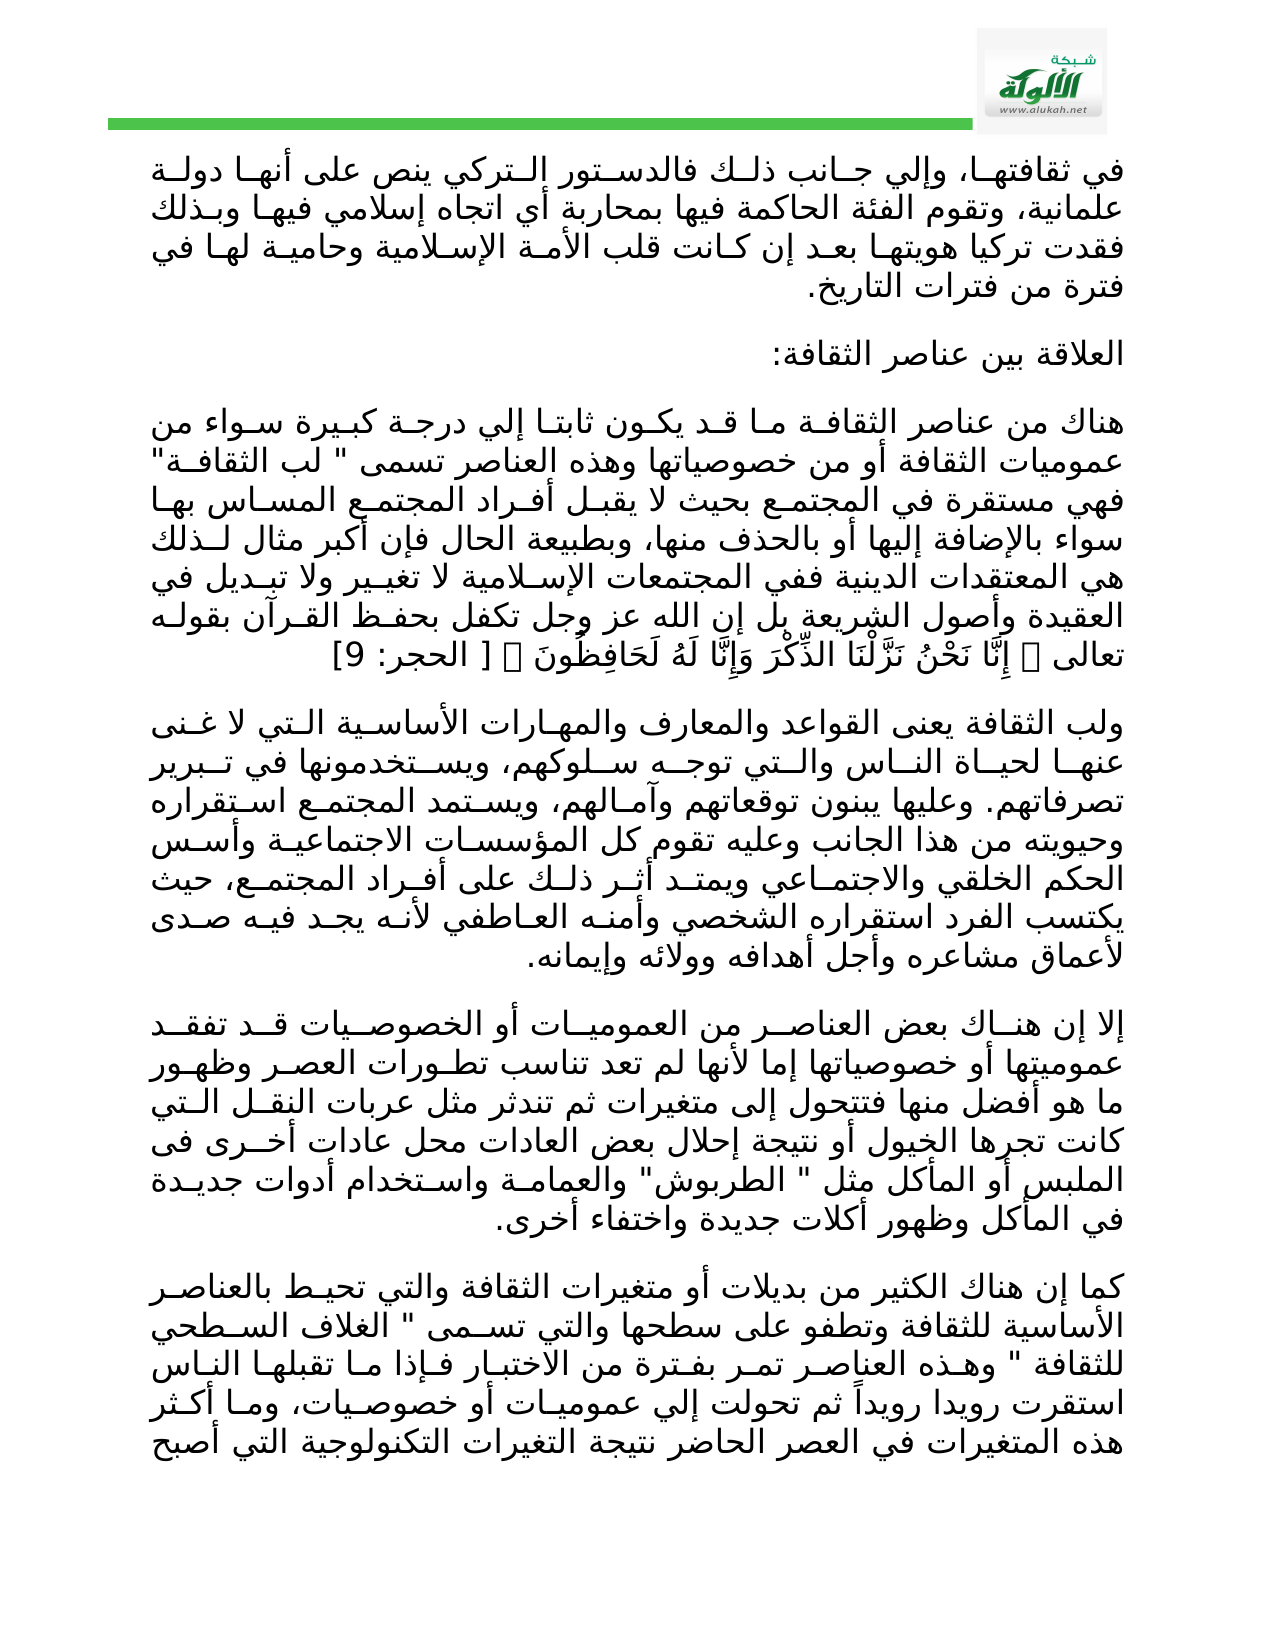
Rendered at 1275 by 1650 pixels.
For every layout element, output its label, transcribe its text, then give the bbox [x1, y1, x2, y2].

text هناك من عناصر الثقافة ما قد يكون ثابتا إلي درجة كبيرة سواء من عموميات الثقافة أو من خصوصياتها وهذه العناصر تسمى " لب الثقافة" فهي مستقرة في المجتمع بحيث لا يقبل أفراد المجتمع المساس بها سواء بالإضافة إليها أو بالحذف منها، وبطبيعة الحال فإن أكبر مثال لذلك هي المعتقدات الدينية ففي المجتمعات الإسلامية لا تغيير ولا تبديل في العقيدة وأصول الشريعة بل إن الله عز وجل تكفل بحفظ القرآن بقوله تعالى إِنَّا نَحْنُ نَزَّلْنَا الذِّكْرَ وَإِنَّا لَهُ لَحَافِظُونَ [ الحجر: 9] [150, 403, 1125, 674]
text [150, 1267, 1125, 1461]
text ولب الثقافة يعنى القواعد والمعارف والمهارات الأساسية التي لا غنى عنها لحياة الناس والتي توجه سلوكهم، ويستخدمونها في تبرير تصرفاتهم. وعليها يبنون توقعاتهم وآمالهم، ويستمد المجتمع استقراره وحيويته من هذا الجانب وعليه تقوم كل المؤسسات الاجتماعية وأسس الحكم الخلقي والاجتماعي ويمتد أثر ذلك على أفراد المجتمع، حيث يكتسب الفرد استقراره الشخصي وأمنه العاطفي لأنه يجد فيه صدى لأعماق مشاعره وأجل أهدافه وولائه وإيمانه. [150, 704, 1125, 976]
text العلاقة بين عناصر الثقافة: [150, 334, 1125, 373]
text إلا إن هناك بعض العناصر من العموميات أو الخصوصيات قد تفقد عموميتها أو خصوصياتها إما لأنها لم تعد تناسب تطورات العصر وظهور ما هو أفضل منها فتتحول إلى متغيرات ثم تندثر مثل عربات النقل التي كانت تجرها الخيول أو نتيجة إحلال بعض العادات محل عادات أخرى فى الملبس أو المأكل مثل " الطربوش" والعمامة واستخدام أدوات جديدة في المأكل وظهور أكلات جديدة واختفاء أخرى. [150, 1005, 1125, 1238]
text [150, 150, 1125, 305]
